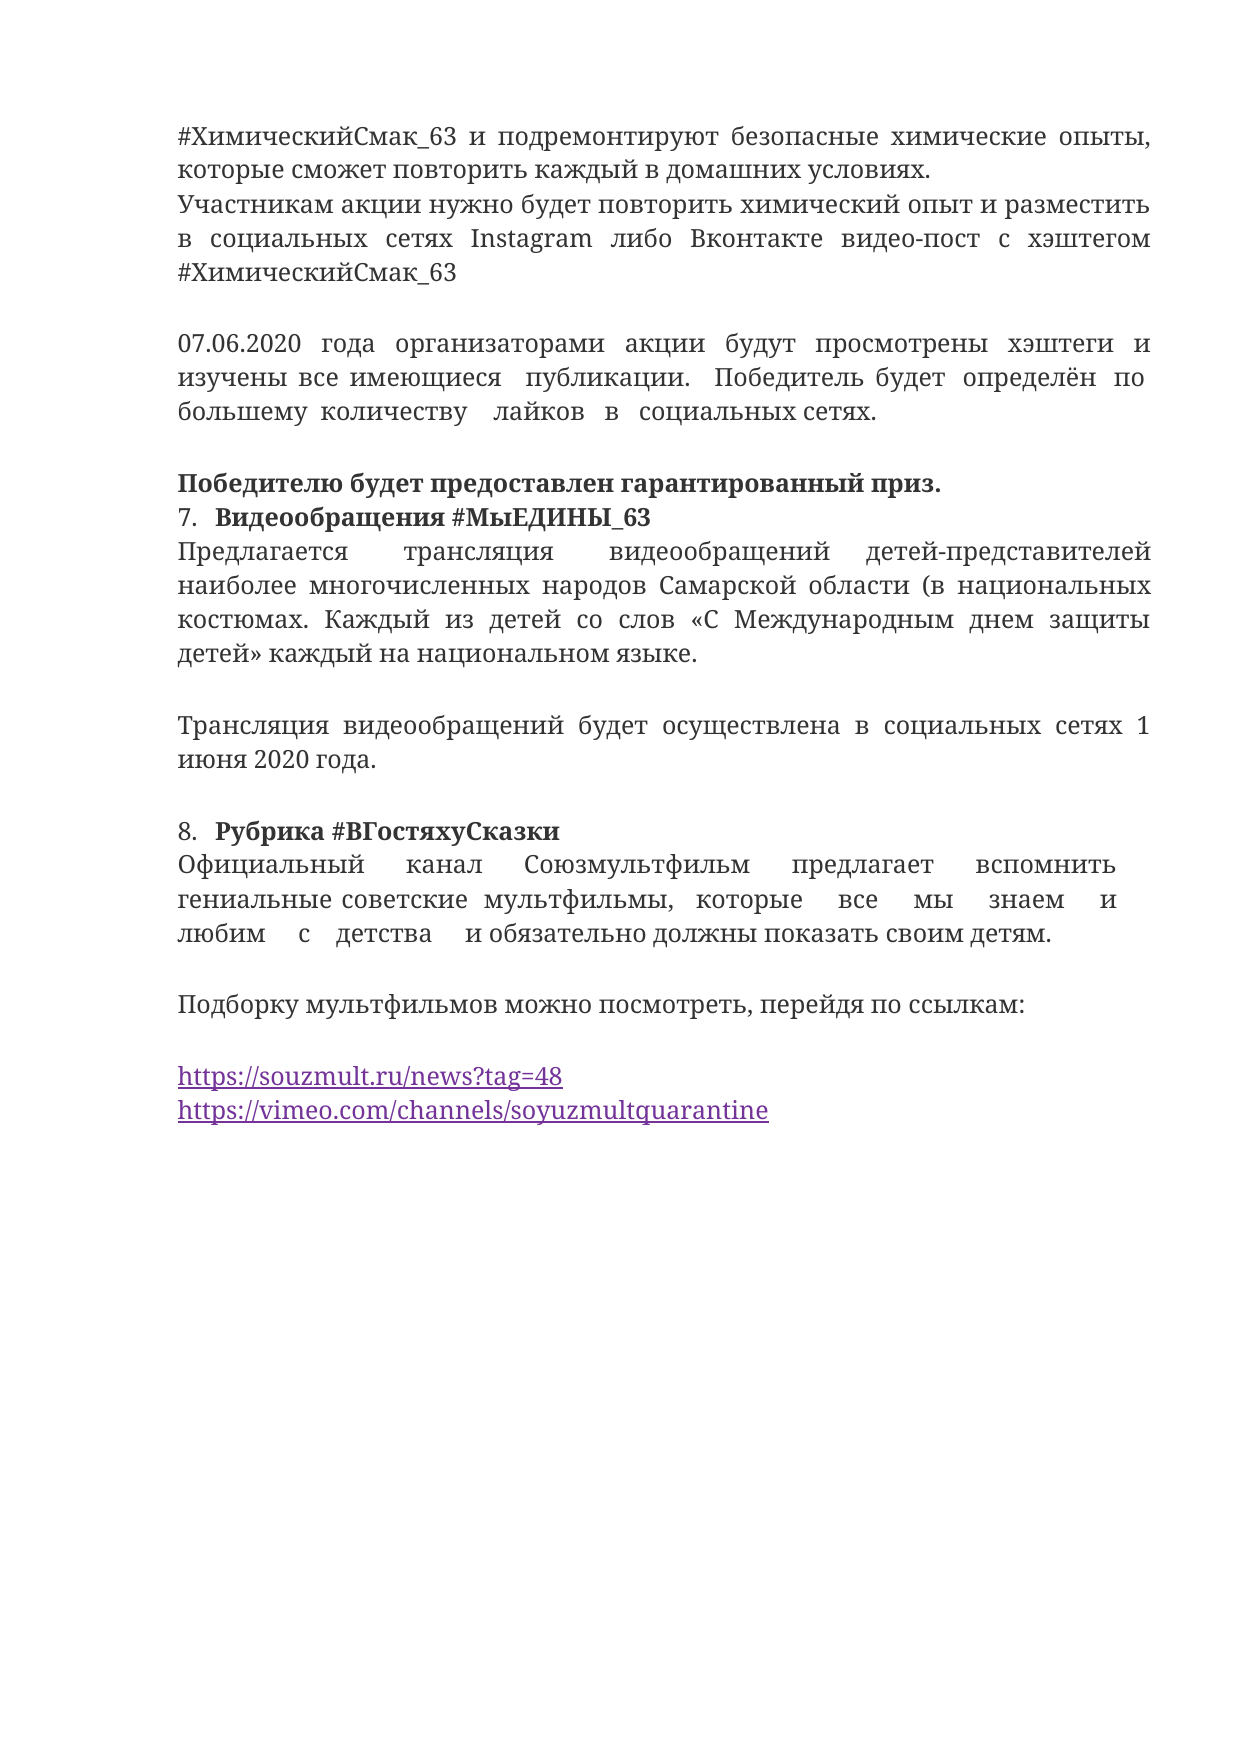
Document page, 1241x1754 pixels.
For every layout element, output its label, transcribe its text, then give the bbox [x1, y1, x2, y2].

text Официальный канал Союзмультфильм предлагает вспомнить гениальные советские мультфильмы, которые все мы знаем и любим с детства и обязательно должны показать своим детям. [177, 847, 1152, 949]
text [177, 118, 1152, 186]
text Трансляция видеообращений будет осуществлена в социальных сетях 1 июня 2020 года. [177, 707, 1152, 776]
list Видеообращения #МыЕДИНЫ_63 [177, 500, 1152, 534]
text Предлагается трансляция видеообращений детей-представителей наиболее многочисленных народов Самарской области (в национальных костюмах. Каждый из детей со слов «С Международным днем защиты детей» каждый на национальном языке. [177, 534, 1152, 670]
text Подборку мультфильмов можно посмотреть, перейдя по ссылкам: [177, 987, 1152, 1021]
text 07.06.2020 года организаторами акции будут просмотрены хэштеги и изучены все имеющиеся публикации. Победитель будет определён по большему количеству лайков в социальных сетях. [177, 326, 1152, 428]
text https://souzmult.ru/news?tag=48 [177, 1058, 1152, 1092]
text https://vimeo.com/channels/soyuzmultquarantine [177, 1092, 1152, 1127]
text Участникам акции нужно будет повторить химический опыт и разместить в социальных сетях Instagram либо Вконтакте видео-пост с хэштегом #ХимическийСмак_63 [177, 186, 1152, 288]
list Рубрика #ВГостяхуСказки [177, 813, 1152, 847]
text Победителю будет предоставлен гарантированный приз. [177, 466, 1152, 500]
